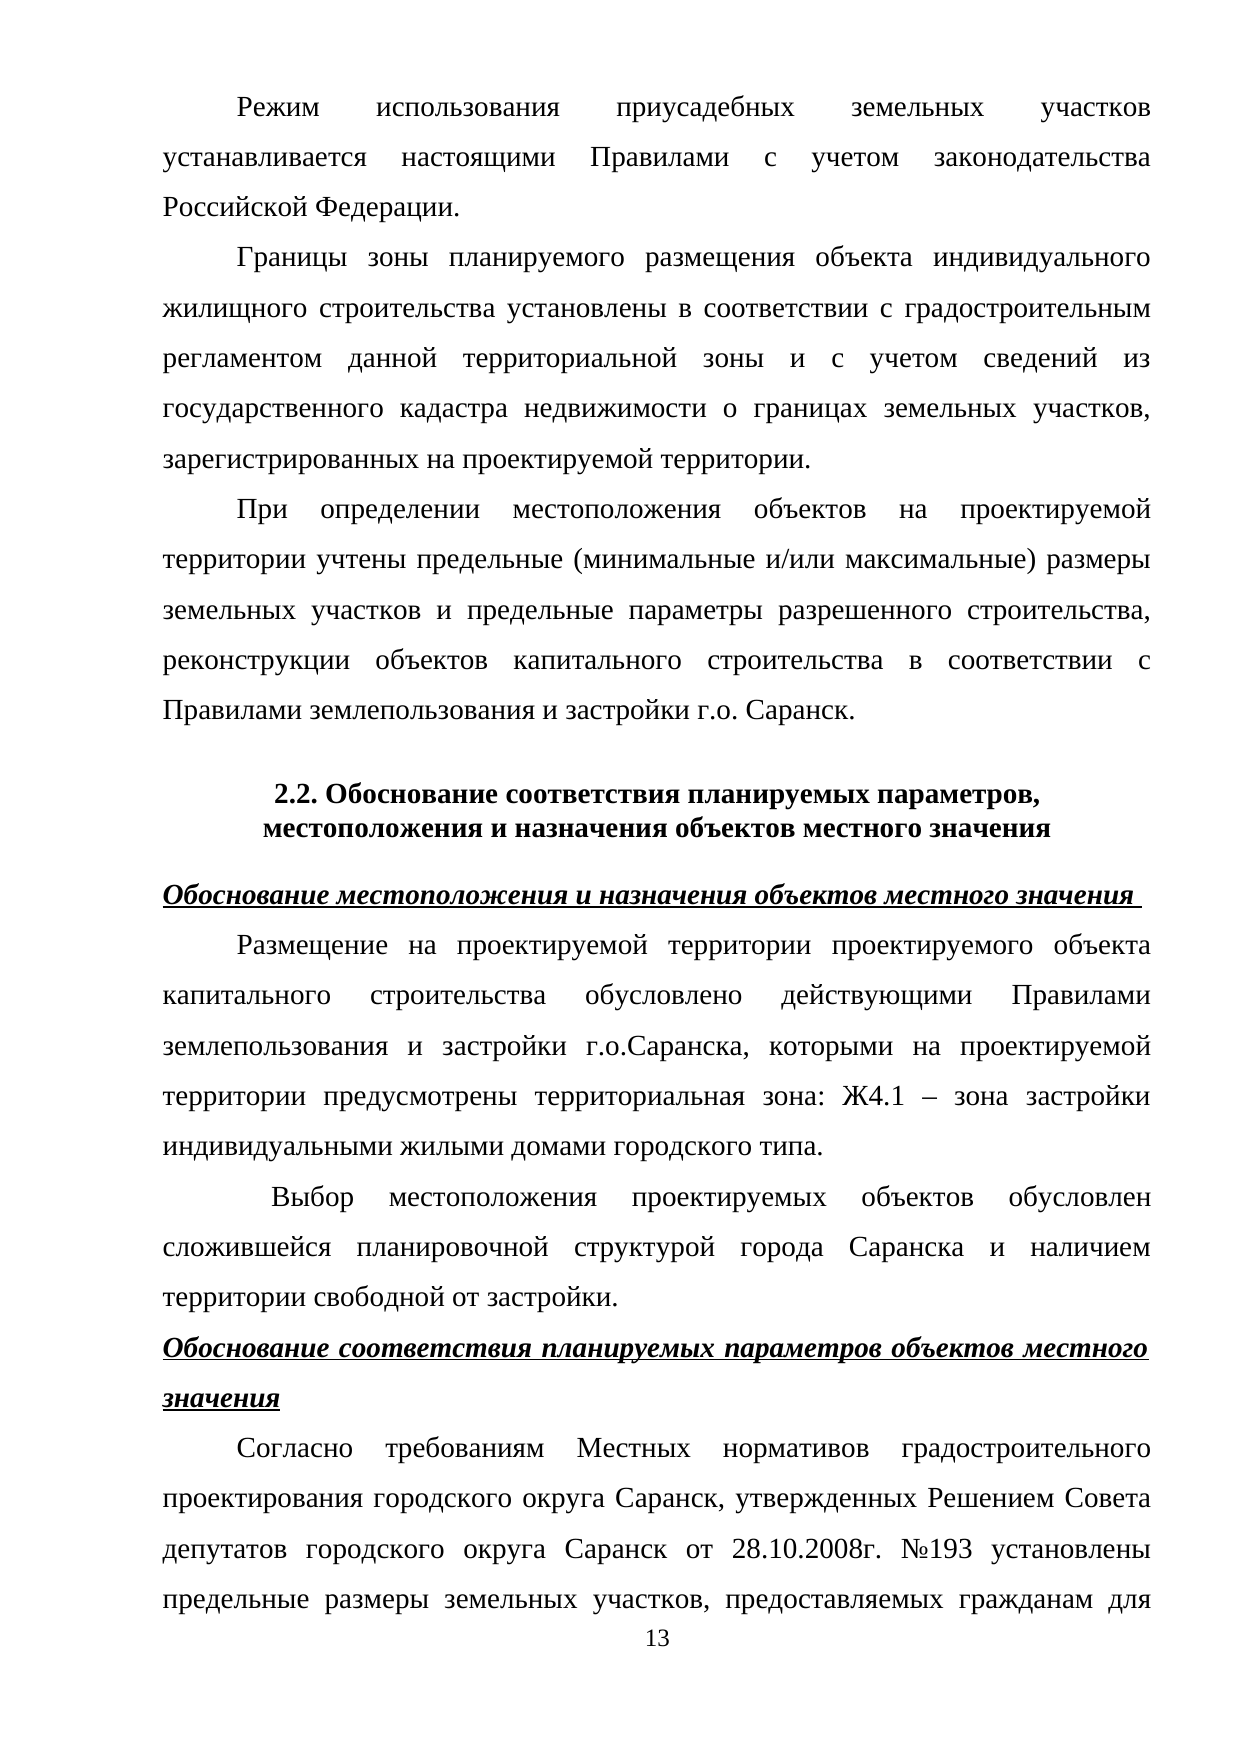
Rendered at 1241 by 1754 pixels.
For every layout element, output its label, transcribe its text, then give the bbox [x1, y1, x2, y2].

text 2.2. Обоснование соответствия планируемых параметров, [162, 776, 1152, 810]
text Обоснование соответствия планируемых параметров объектов местного значения [162, 1330, 1152, 1413]
text Границы зоны планируемого размещения объекта индивидуального жилищного строительства установлены в соответствии с градостроительным регламентом данной территориальной зоны и с учетом сведений из государственного кадастра недвижимости о границах земельных участков, зарегистрированных на проектируемой территории. [162, 239, 1152, 474]
text Обоснование местоположения и назначения объектов местного значения [162, 877, 1152, 910]
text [162, 1430, 1152, 1615]
text местоположения и назначения объектов местного значения [162, 810, 1152, 843]
text При определении местоположения объектов на проектируемой территории учтены предельные (минимальные и/или максимальные) размеры земельных участков и предельные параметры разрешенного строительства, реконструкции объектов капитального строительства в соответствии с Правилами землепользования и застройки г.о. Саранск. [162, 491, 1152, 726]
text Режим использования приусадебных земельных участков устанавливается настоящими Правилами с учетом законодательства Российской Федерации. [162, 89, 1152, 223]
text Выбор местоположения проектируемых объектов обусловлен сложившейся планировочной структурой города Саранска и наличием территории свободной от застройки. [162, 1179, 1152, 1313]
text Размещение на проектируемой территории проектируемого объекта капитального строительства обусловлено действующими Правилами землепользования и застройки г.о.Саранска, которыми на проектируемой территории предусмотрены территориальная зона: Ж4.1 – зона застройки индивидуальными жилыми домами городского типа. [162, 927, 1152, 1162]
